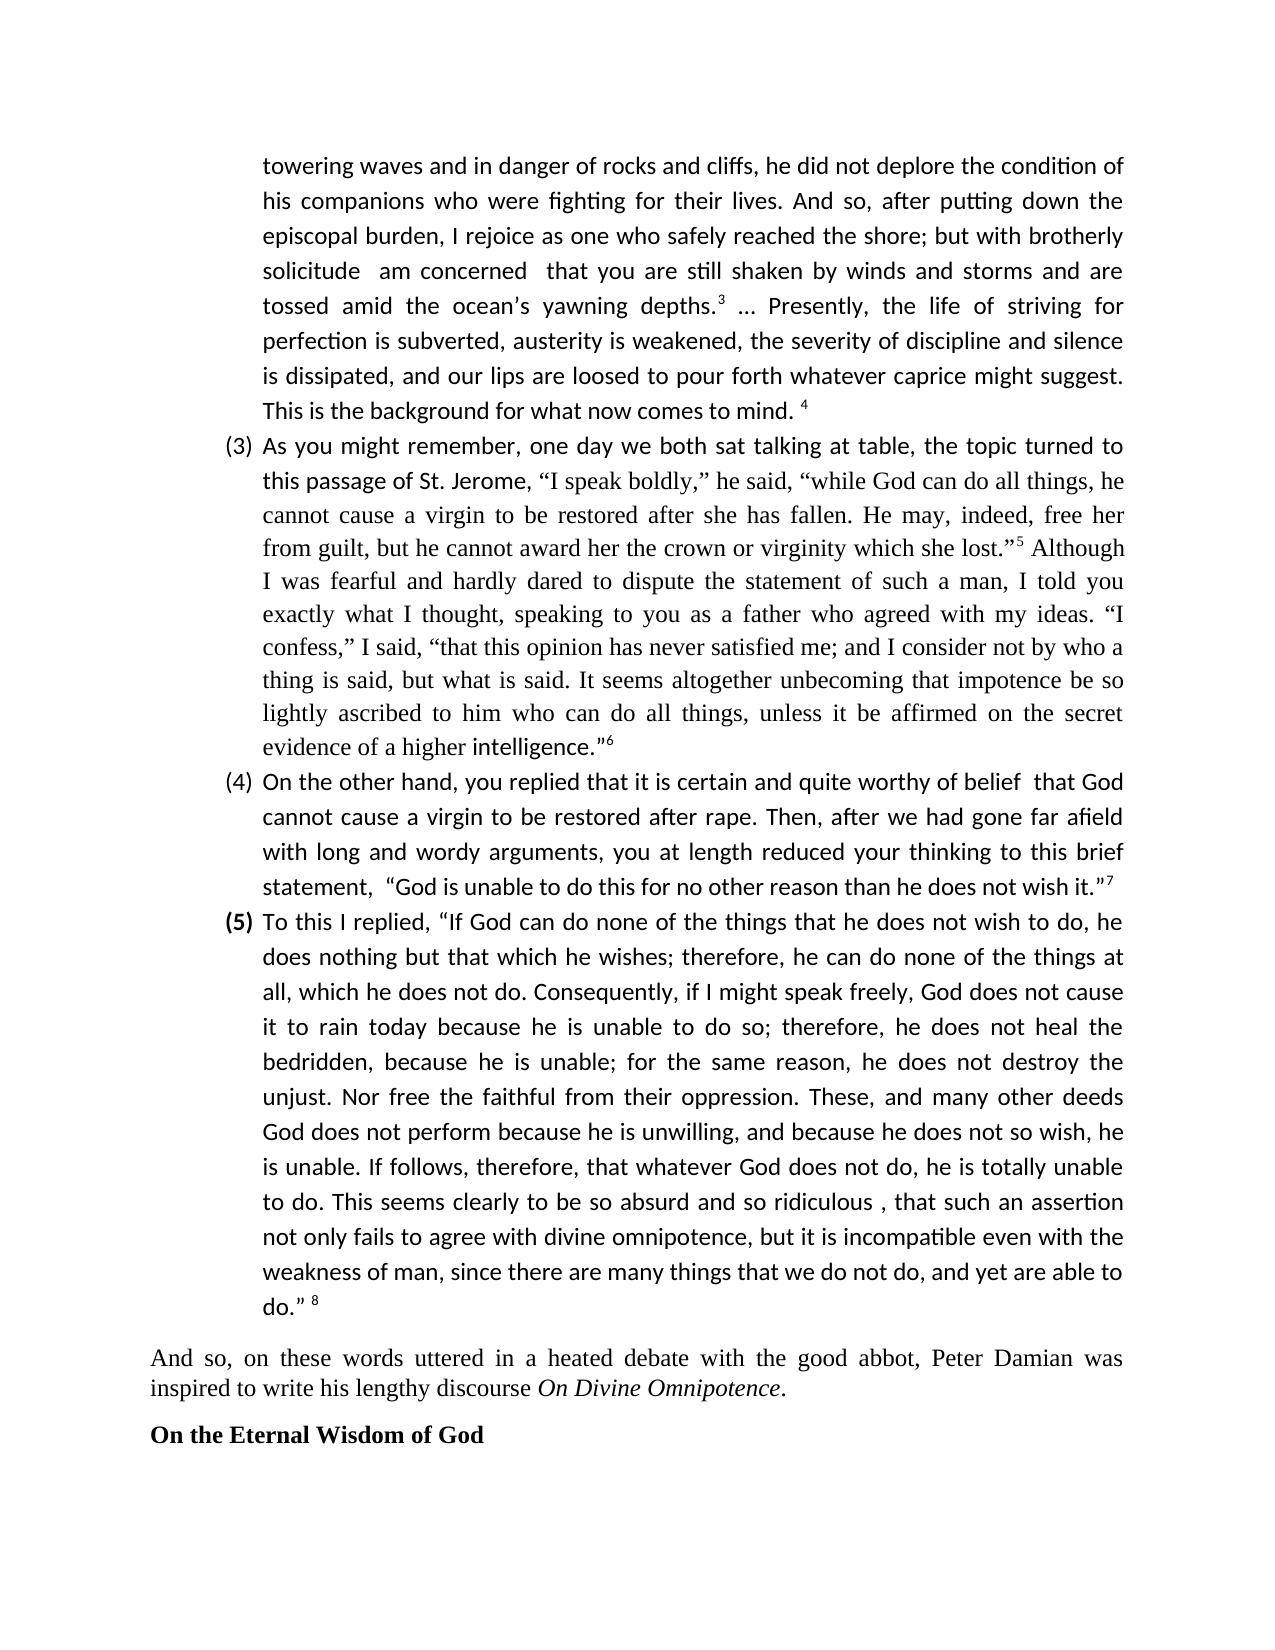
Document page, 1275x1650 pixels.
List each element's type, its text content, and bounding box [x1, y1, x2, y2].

list To this I replied, “If God can do none of the things that he does not wish to do, he does nothing but that which he wishes; therefore, he can do none of the things at all, which he does not do. Consequently, if I might speak freely, God does not cause it to rain today because he is unable to do so; therefore, he does not heal the bedridden, because he is unable; for the same reason, he does not destroy the unjust. Nor free the faithful from their oppression. These, and many other deeds God does not perform because he is unwilling, and because he does not so wish, he is unable. If follows, therefore, that whatever God does not do, he is totally unable to do. This seems clearly to be so absurd and so ridiculous , that such an assertion not only fails to agree with divine omnipotence, but it is incompatible even with the weakness of man, since there are many things that we do not do, and yet are able to do.” [225, 906, 1125, 1322]
list As you might remember, one day we both sat talking at table, the topic turned to this passage of St. Jerome, “I speak boldly,” he said, “while God can do all things, he cannot cause a virgin to be restored after she has fallen. He may, indeed, free her from guilt, but he cannot award her the crown or virginity which she lost.” Although I was fearful and hardly dared to dispute the statement of such a man, I told you exactly what I thought, speaking to you as a father who agreed with my ideas. “I confess,” I said, “that this opinion has never satisfied me; and I consider not by who a thing is said, but what is said. It seems altogether unbecoming that impotence be so lightly ascribed to him who can do all things, unless it be affirmed on the secret evidence of a higher intelligence.” [225, 430, 1125, 762]
text On the Eternal Wisdom of God [150, 1420, 1125, 1449]
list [225, 150, 1125, 426]
text And so, on these words uttered in a heated debate with the good abbot, Peter Damian was inspired to write his lengthy discourse On Divine Omnipotence. [150, 1343, 1125, 1402]
list On the other hand, you replied that it is certain and quite worthy of belief that God cannot cause a virgin to be restored after rape. Then, after we had gone far afield with long and wordy arguments, you at length reduced your thinking to this brief statement, “God is unable to do this for no other reason than he does not wish it.” [225, 766, 1125, 902]
